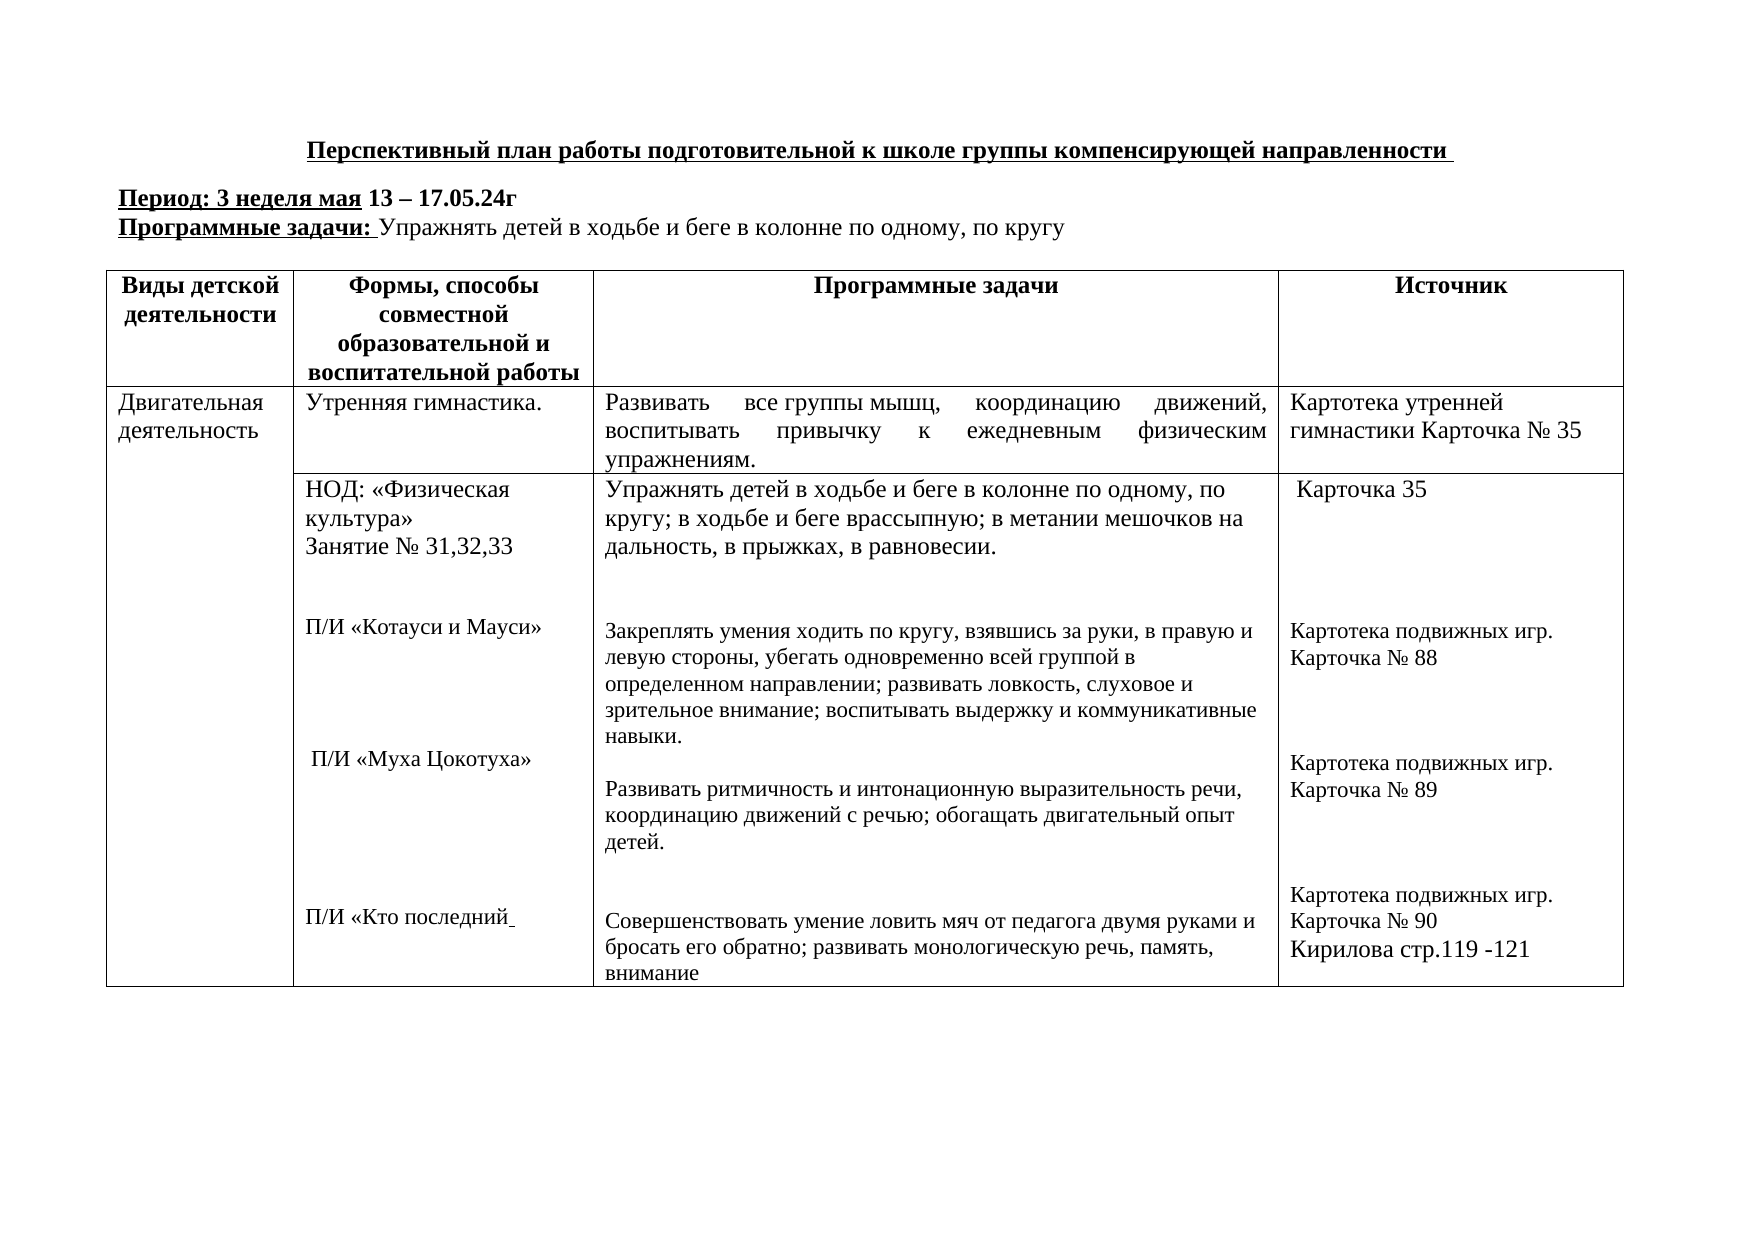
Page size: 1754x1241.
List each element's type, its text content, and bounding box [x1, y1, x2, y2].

table_header Формы, способы совместной образовательной и воспитательной работы [294, 271, 593, 386]
table_header Виды детской деятельности [107, 271, 293, 386]
table_cell Развивать все группы мышц, координацию движений, воспитывать привычку к ежедневным физическим упражнениям. [594, 387, 1278, 473]
text Перспективный план работы подготовительной к школе группы компенсирующей направленности [118, 136, 1636, 164]
table_cell Упражнять детей в ходьбе и беге в колонне по одному, по кругу; в ходьбе и беге врассыпную; в метании мешочков на дальность, в прыжках, в равновесии. Закреплять умения ходить по кругу, взявшись за руки, в правую и левую стороны, убегать одновременно всей группой в определенном направлении; развивать ловкость, слуховое и зрительное внимание; воспитывать выдержку и коммуникативные навыки. Развивать ритмичность и интонационную выразительность речи, координацию движений с речью; обогащать двигательный опыт детей. Совершенствовать умение ловить мяч от педагога двумя руками и бросать его обратно; развивать монологическую речь, память, внимание [594, 474, 1278, 986]
table_cell Утренняя гимнастика. [294, 387, 593, 473]
text Период: 3 неделя мая 13 – 17.05.24г [118, 183, 1636, 212]
table_cell Картотека утренней гимнастики Карточка № 35 [1279, 387, 1623, 473]
text Программные задачи: Упражнять детей в ходьбе и беге в колонне по одному, по кругу [118, 212, 1636, 241]
table_cell Карточка 35 Картотека подвижных игр. Карточка № 88 Картотека подвижных игр. Карточка № 89 Картотека подвижных игр. Карточка № 90 Кирилова стр.119 -121 [1279, 474, 1623, 986]
table_header Программные задачи [594, 271, 1278, 386]
table_header Источник [1279, 271, 1623, 386]
table_cell Двигательная деятельность [107, 387, 293, 986]
table_cell НОД: «Физическая культура» Занятие № 31,32,33 П/И «Котауси и Мауси» П/И «Муха Цокотуха» П/И «Кто последний [294, 474, 593, 986]
